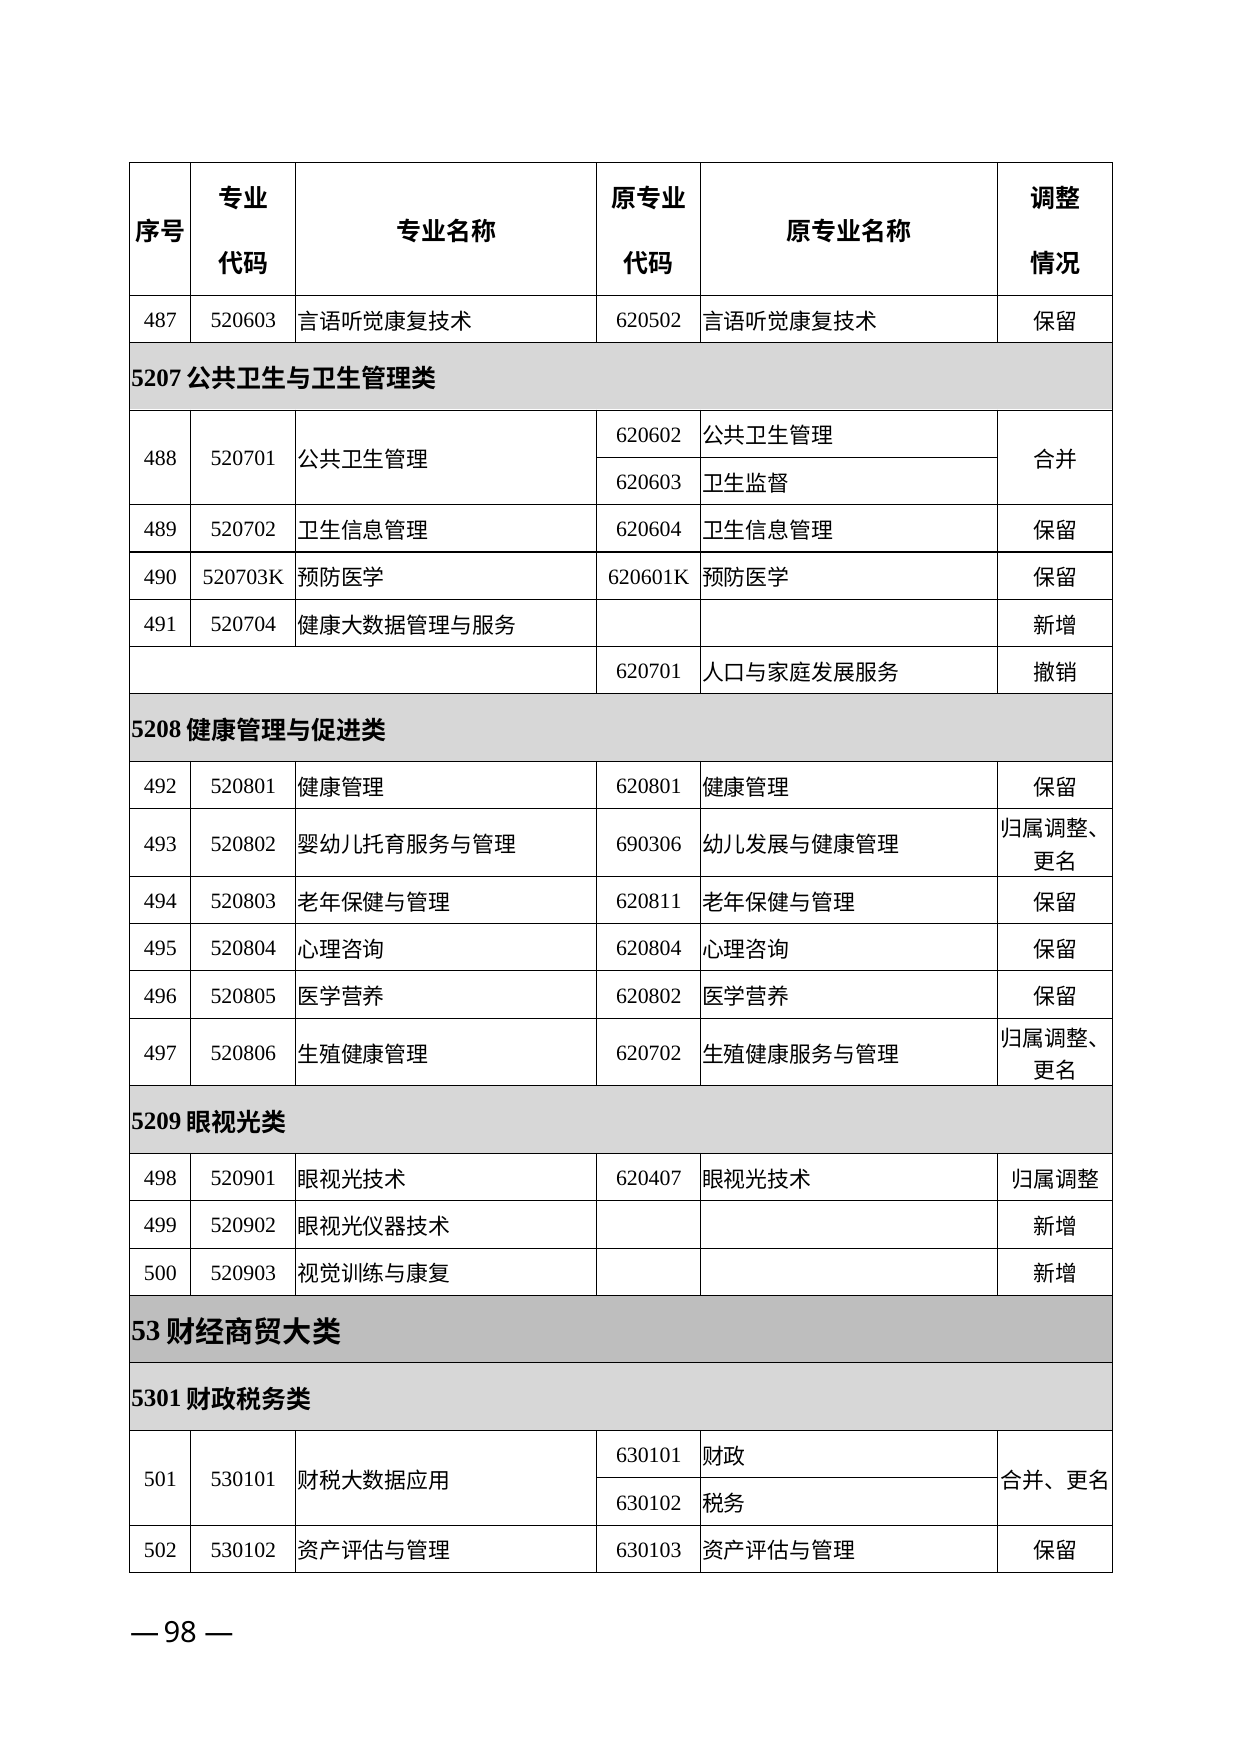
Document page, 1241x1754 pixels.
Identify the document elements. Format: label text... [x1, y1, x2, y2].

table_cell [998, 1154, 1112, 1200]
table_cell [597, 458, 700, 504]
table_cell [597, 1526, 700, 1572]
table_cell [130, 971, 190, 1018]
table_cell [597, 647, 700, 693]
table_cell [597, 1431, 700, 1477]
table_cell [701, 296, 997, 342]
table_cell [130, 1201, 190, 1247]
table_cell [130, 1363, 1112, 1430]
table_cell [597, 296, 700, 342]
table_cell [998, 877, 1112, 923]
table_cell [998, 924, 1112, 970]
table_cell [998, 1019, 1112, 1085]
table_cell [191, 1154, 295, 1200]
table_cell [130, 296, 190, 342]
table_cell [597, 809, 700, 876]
table_header 专业名称 [296, 163, 596, 294]
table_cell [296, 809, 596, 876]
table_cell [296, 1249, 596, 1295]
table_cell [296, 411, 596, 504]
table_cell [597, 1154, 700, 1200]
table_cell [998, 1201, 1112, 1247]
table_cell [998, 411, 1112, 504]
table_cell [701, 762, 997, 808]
table_header 原专业名称 [701, 163, 997, 294]
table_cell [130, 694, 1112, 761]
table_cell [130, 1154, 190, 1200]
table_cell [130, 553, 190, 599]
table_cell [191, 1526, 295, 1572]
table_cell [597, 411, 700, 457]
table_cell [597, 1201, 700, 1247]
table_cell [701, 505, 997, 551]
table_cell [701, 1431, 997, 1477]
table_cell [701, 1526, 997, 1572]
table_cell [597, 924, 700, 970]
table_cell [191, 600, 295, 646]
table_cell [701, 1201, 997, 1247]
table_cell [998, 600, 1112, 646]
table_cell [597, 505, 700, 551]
table_header 调整 情况 [998, 163, 1112, 294]
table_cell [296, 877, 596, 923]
table_header 序号 [130, 163, 190, 294]
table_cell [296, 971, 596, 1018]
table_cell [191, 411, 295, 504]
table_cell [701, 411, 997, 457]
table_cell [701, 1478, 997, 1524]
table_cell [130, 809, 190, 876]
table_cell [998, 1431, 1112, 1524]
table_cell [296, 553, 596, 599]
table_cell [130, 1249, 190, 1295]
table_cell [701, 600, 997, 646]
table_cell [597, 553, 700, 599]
table_header 专业 代码 [191, 163, 295, 294]
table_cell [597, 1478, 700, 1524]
table_header 原专业 代码 [597, 163, 700, 294]
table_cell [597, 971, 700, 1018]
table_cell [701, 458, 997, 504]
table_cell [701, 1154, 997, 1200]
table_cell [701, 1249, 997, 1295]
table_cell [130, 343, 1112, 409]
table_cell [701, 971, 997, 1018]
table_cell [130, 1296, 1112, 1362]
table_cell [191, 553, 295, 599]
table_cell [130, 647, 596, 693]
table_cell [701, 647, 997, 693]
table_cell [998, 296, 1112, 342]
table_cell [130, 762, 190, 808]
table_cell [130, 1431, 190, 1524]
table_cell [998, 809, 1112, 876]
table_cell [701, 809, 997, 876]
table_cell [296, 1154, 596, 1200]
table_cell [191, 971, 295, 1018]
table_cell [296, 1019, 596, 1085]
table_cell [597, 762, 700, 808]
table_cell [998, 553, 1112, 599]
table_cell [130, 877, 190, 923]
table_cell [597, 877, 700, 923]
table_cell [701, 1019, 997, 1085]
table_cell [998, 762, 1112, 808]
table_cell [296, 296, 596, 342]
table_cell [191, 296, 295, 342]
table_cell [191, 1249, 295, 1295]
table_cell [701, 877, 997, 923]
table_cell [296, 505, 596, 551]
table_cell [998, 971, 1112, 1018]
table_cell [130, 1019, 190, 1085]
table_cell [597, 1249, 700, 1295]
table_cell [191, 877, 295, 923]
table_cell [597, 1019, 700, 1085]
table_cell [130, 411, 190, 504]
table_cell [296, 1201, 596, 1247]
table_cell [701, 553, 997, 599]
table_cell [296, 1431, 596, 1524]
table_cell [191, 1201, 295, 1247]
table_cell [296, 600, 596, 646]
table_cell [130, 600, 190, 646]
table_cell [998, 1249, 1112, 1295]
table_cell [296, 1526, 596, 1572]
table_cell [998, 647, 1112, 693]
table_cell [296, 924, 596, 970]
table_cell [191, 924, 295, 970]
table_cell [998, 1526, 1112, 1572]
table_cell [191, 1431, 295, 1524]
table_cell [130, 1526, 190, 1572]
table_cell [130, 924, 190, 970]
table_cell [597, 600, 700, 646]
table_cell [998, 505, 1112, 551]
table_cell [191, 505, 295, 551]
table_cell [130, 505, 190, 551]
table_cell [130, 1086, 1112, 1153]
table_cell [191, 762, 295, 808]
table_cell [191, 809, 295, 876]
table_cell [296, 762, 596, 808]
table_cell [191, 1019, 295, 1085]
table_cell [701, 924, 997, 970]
